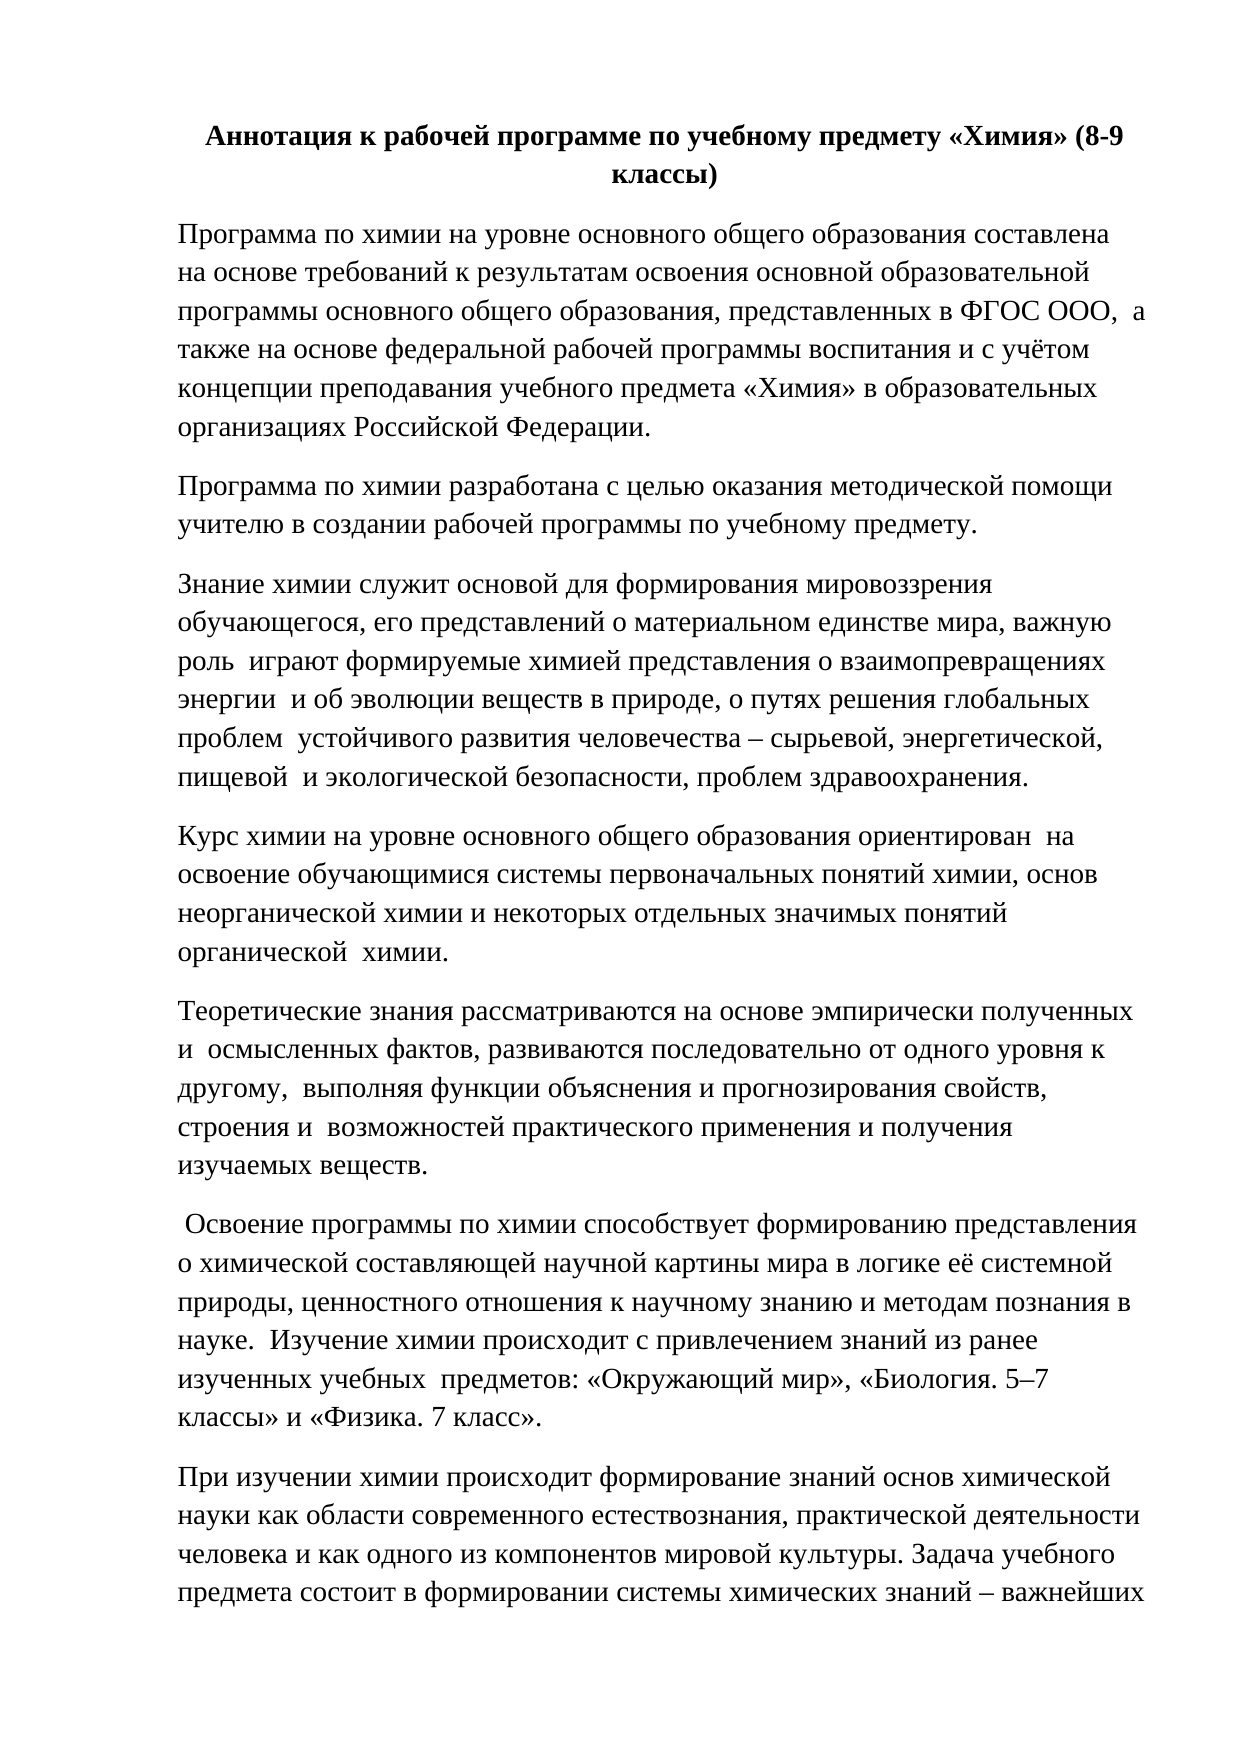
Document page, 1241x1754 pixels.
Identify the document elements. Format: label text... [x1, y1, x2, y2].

text Программа по химии на уровне основного общего образования составлена на основе требований к результатам освоения основной образовательной программы основного общего образования, представленных в ФГОС ООО, а также на основе федеральной рабочей программы воспитания и с учётом концепции преподавания учебного предмета «Химия» в образовательных организациях Российской Федерации. [177, 216, 1152, 442]
text Освоение программы по химии способствует формированию представления о химической составляющей научной картины мира в логике её системной природы, ценностного отношения к научному знанию и методам познания в науке. Изучение химии происходит с привлечением знаний из ранее изученных учебных предметов: «Окружающий мир», «Биология. 5–7 классы» и «Физика. 7 класс». [177, 1207, 1152, 1433]
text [177, 1459, 1152, 1608]
text Программа по химии разработана с целью оказания методической помощи учителю в создании рабочей программы по учебному предмету. [177, 468, 1152, 540]
text Аннотация к рабочей программе по учебному предмету «Химия» (8-9 классы) [177, 118, 1152, 190]
text Теоретические знания рассматриваются на основе эмпирически полученных и осмысленных фактов, развиваются последовательно от одного уровня к другому, выполняя функции объяснения и прогнозирования свойств, строения и возможностей практического применения и получения изучаемых веществ. [177, 993, 1152, 1181]
text Курс химии на уровне основного общего образования ориентирован на освоение обучающимися системы первоначальных понятий химии, основ неорганической химии и некоторых отдельных значимых понятий органической химии. [177, 818, 1152, 967]
text Знание химии служит основой для формирования мировоззрения обучающегося, его представлений о материальном единстве мира, важную роль играют формируемые химией представления о взаимопревращениях энергии и об эволюции веществ в природе, о путях решения глобальных проблем устойчивого развития человечества – сырьевой, энергетической, пищевой и экологической безопасности, проблем здравоохранения. [177, 566, 1152, 792]
